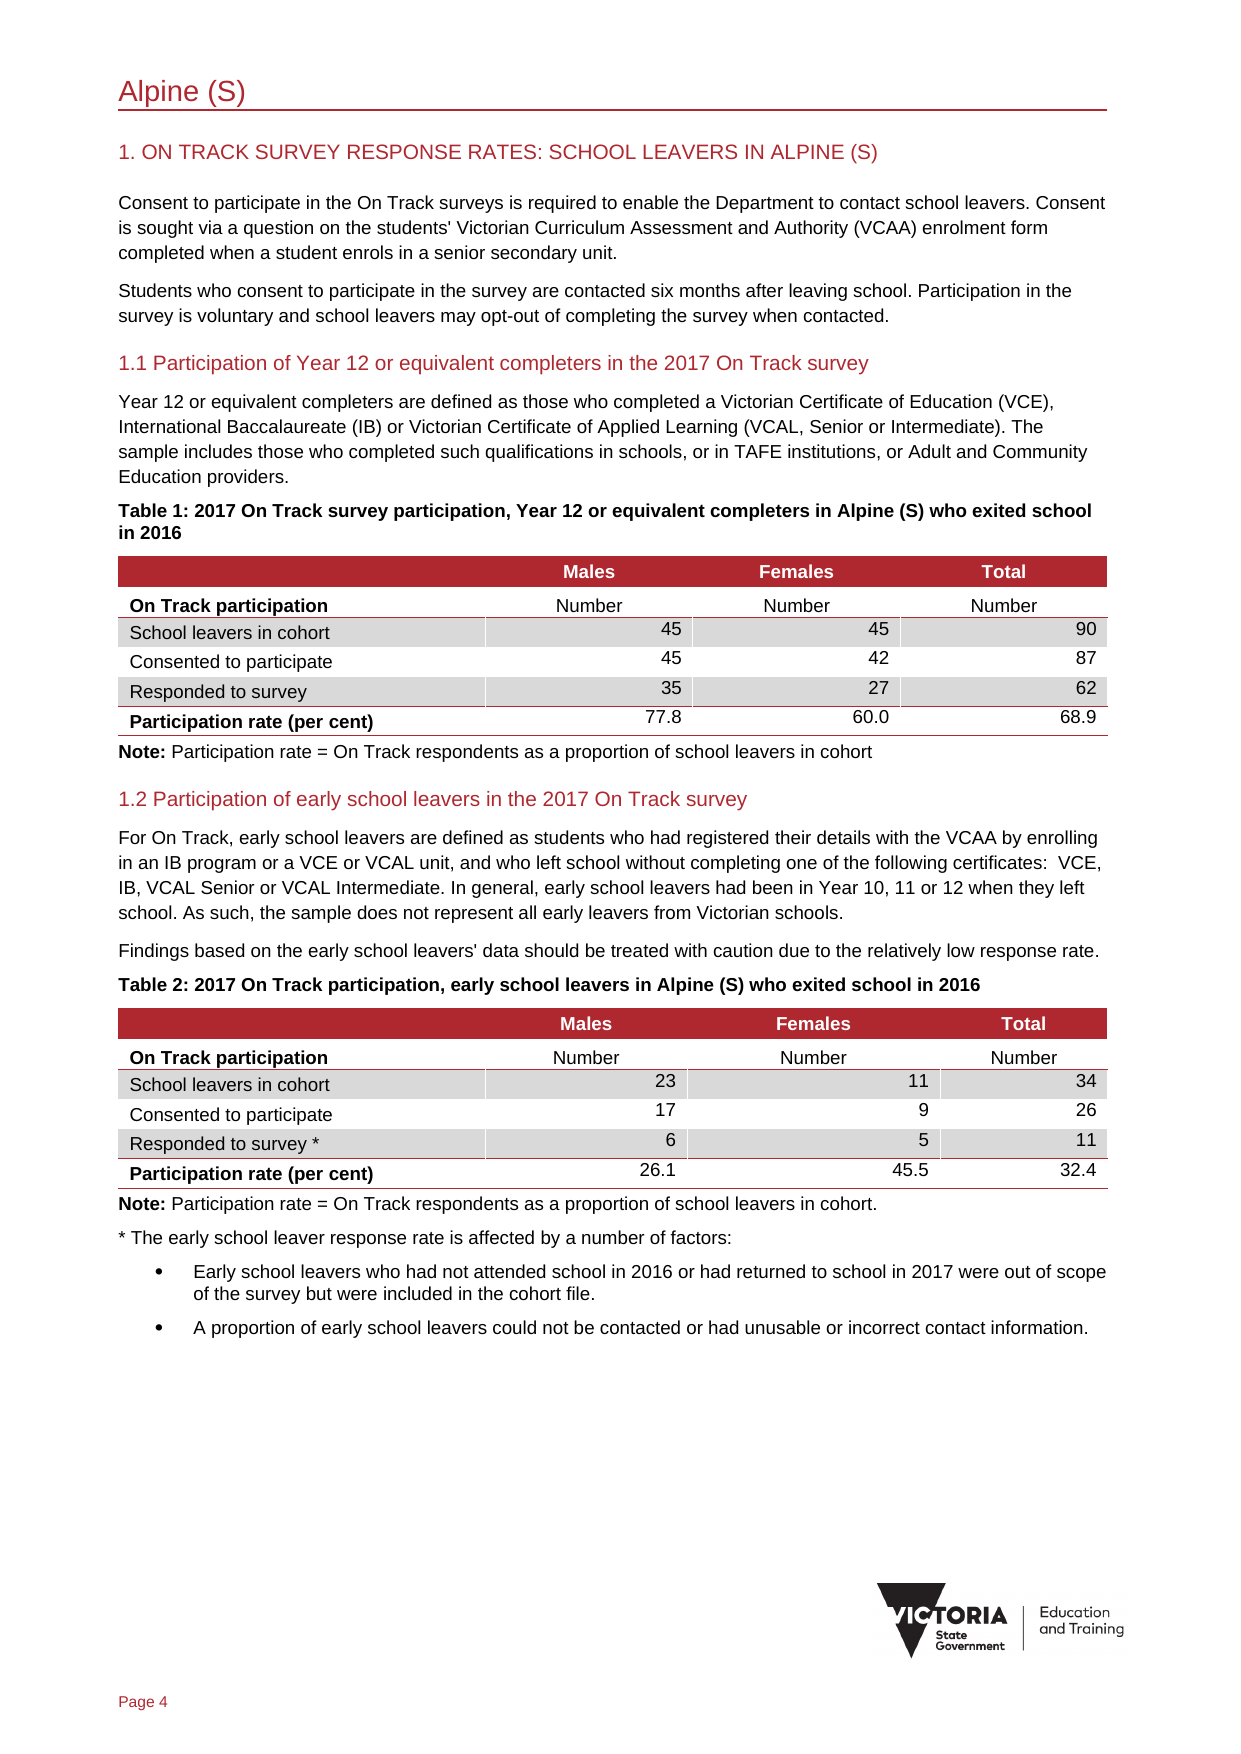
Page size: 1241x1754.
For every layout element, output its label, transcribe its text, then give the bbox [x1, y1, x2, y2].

table_cell Number [485, 1043, 687, 1069]
table_cell 90 [901, 618, 1107, 647]
table_cell 62 [901, 677, 1107, 706]
table_cell 77.8 [486, 707, 692, 735]
table_cell 35 [486, 677, 692, 706]
table_cell School leavers in cohort [118, 618, 485, 647]
text Note: Participation rate = On Track respondents as a proportion of school leavers in cohort. [118, 1193, 1107, 1214]
table_header Females [687, 1008, 940, 1039]
table_cell 23 [486, 1070, 687, 1099]
text Students who consent to participate in the survey are contacted six months after leaving school. Participation in the survey is voluntary and school leavers may opt-out of completing the survey when contacted. [118, 276, 1107, 326]
table_cell Number [687, 1043, 940, 1069]
table_cell 45 [486, 618, 692, 647]
table_cell 42 [693, 648, 900, 676]
table_cell 60.0 [693, 707, 900, 735]
text For On Track, early school leavers are defined as students who had registered their details with the VCAA by enrolling in an IB program or a VCE or VCAL unit, and who left school without completing one of the following certificates: VCE, IB, VCAL Senior or VCAL Intermediate. In general, early school leavers had been in Year 10, 11 or 12 when they left school. As such, the sample does not represent all early leavers from Victorian schools. [118, 823, 1107, 923]
table_cell Number [485, 591, 693, 617]
table_cell Participation rate (per cent) [118, 707, 485, 735]
table_cell Participation rate (per cent) [118, 1159, 485, 1187]
table_cell On Track participation [118, 591, 485, 617]
table_cell 26.1 [486, 1159, 687, 1187]
table_cell Responded to survey * [118, 1129, 485, 1158]
table_cell 11 [941, 1129, 1107, 1158]
table_header Males [485, 556, 693, 587]
subtitle 1. On Track survey response rates: school leavers in Alpine (S) [118, 140, 1107, 164]
table_cell On Track participation [118, 1043, 485, 1069]
table_cell Number [900, 591, 1107, 617]
table_cell 17 [486, 1100, 687, 1128]
text Consent to participate in the On Track surveys is required to enable the Department to contact school leavers. Consent is sought via a question on the students' Victorian Curriculum Assessment and Authority (VCAA) enrolment form completed when a student enrols in a senior secondary unit. [118, 189, 1107, 264]
table_header Total [940, 1008, 1107, 1039]
text Table 1: 2017 On Track survey participation, Year 12 or equivalent completers in Alpine (S) who exited school in 2016 [118, 500, 1107, 543]
table_cell School leavers in cohort [118, 1070, 485, 1099]
list A proportion of early school leavers could not be contacted or had unusable or incorrect contact information. [156, 1316, 1107, 1338]
table_cell 68.9 [901, 707, 1107, 735]
subtitle 1.1 Participation of Year 12 or equivalent completers in the 2017 On Track survey [118, 351, 1107, 375]
table_header [118, 1008, 485, 1039]
table_cell 9 [688, 1100, 940, 1128]
table_cell 5 [688, 1129, 940, 1158]
table_header Females [693, 556, 900, 587]
text Table 2: 2017 On Track participation, early school leavers in Alpine (S) who exited school in 2016 [118, 973, 1107, 995]
table_cell 87 [901, 648, 1107, 676]
table_cell Number [693, 591, 900, 617]
table_header Total [900, 556, 1107, 587]
table_cell 45.5 [688, 1159, 940, 1187]
table_cell 26 [941, 1100, 1107, 1128]
table_cell 27 [693, 677, 900, 706]
table_header [118, 556, 485, 587]
text Year 12 or equivalent completers are defined as those who completed a Victorian Certificate of Education (VCE), International Baccalaureate (IB) or Victorian Certificate of Applied Learning (VCAL, Senior or Intermediate). The sample includes those who completed such qualifications in schools, or in TAFE institutions, or Adult and Community Education providers. [118, 388, 1107, 488]
table_cell 32.4 [941, 1159, 1107, 1187]
table_cell Number [940, 1043, 1107, 1069]
table_header Males [485, 1008, 687, 1039]
table_cell 45 [693, 618, 900, 647]
list Early school leavers who had not attended school in 2016 or had returned to school in 2017 were out of scope of the survey but were included in the cohort file. [156, 1261, 1107, 1304]
text Findings based on the early school leavers' data should be treated with caution due to the relatively low response rate. [118, 936, 1107, 961]
subtitle 1.2 Participation of early school leavers in the 2017 On Track survey [118, 787, 1107, 811]
text Note: Participation rate = On Track respondents as a proportion of school leavers in cohort [118, 741, 1107, 762]
table_cell 6 [486, 1129, 687, 1158]
table_cell Consented to participate [118, 1100, 485, 1128]
table_cell 45 [486, 648, 692, 676]
table_cell 11 [688, 1070, 940, 1099]
table_cell 34 [941, 1070, 1107, 1099]
picture [868, 1583, 1135, 1667]
text * The early school leaver response rate is affected by a number of factors: [118, 1227, 1107, 1248]
table_cell Responded to survey [118, 677, 485, 706]
table_cell Consented to participate [118, 648, 485, 676]
